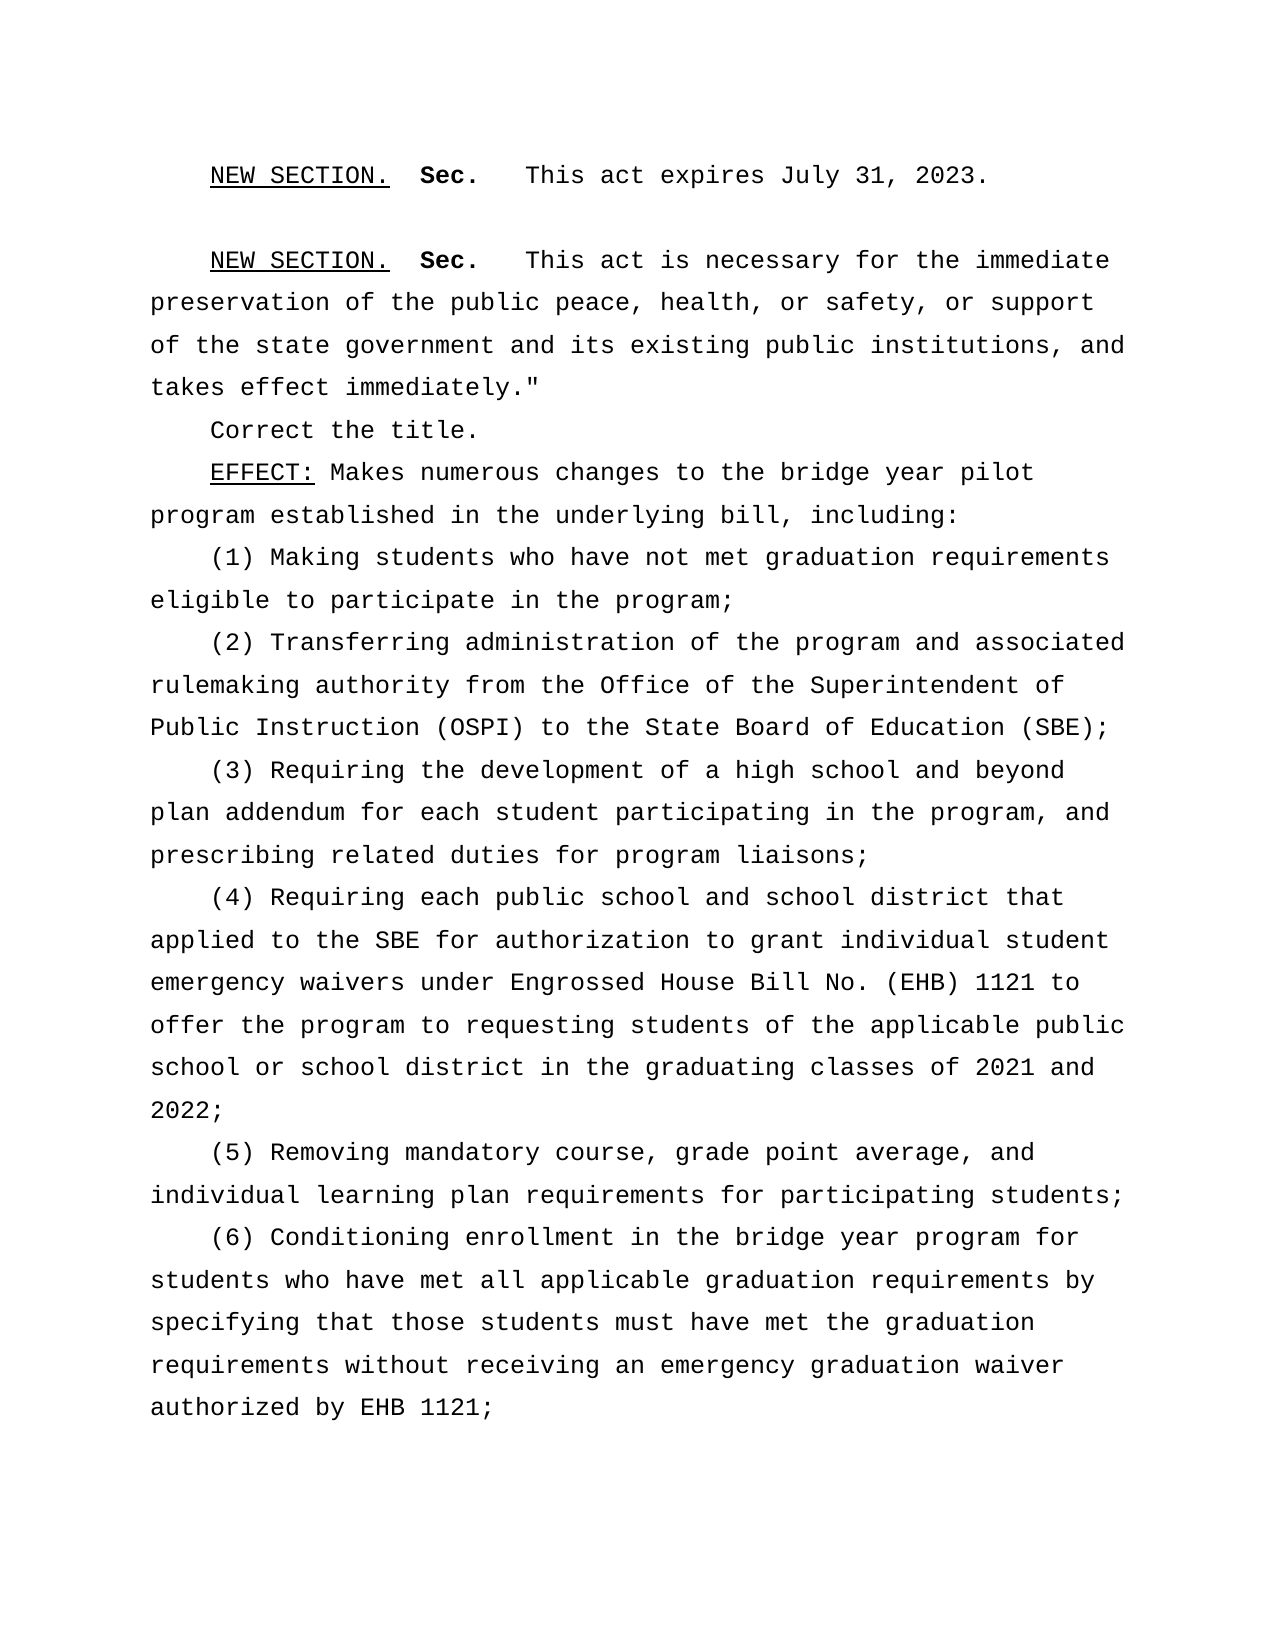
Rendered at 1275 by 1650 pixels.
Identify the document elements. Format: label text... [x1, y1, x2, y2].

text (6) Conditioning enrollment in the bridge year program for students who have met all applicable graduation requirements by specifying that those students must have met the graduation requirements without receiving an emergency graduation waiver authorized by EHB 1121; [150, 1212, 1125, 1424]
text (1) Making students who have not met graduation requirements eligible to participate in the program; [150, 532, 1125, 617]
text Correct the title. [150, 404, 1125, 447]
text (4) Requiring each public school and school district that applied to the SBE for authorization to grant individual student emergency waivers under Engrossed House Bill No. (EHB) 1121 to offer the program to requesting students of the applicable public school or school district in the graduating classes of 2021 and 2022; [150, 872, 1125, 1127]
text NEW SECTION. Sec. This act is necessary for the immediate preservation of the public peace, health, or safety, or support of the state government and its existing public institutions, and takes effect immediately." [150, 234, 1125, 404]
text (5) Removing mandatory course, grade point average, and individual learning plan requirements for participating students; [150, 1127, 1125, 1212]
text (2) Transferring administration of the program and associated rulemaking authority from the Office of the Superintendent of Public Instruction (OSPI) to the State Board of Education (SBE); [150, 617, 1125, 744]
text NEW SECTION. Sec. This act expires July 31, 2023. [150, 150, 1125, 192]
text EFFECT: Makes numerous changes to the bridge year pilot program established in the underlying bill, including: [150, 447, 1125, 532]
text (3) Requiring the development of a high school and beyond plan addendum for each student participating in the program, and prescribing related duties for program liaisons; [150, 744, 1125, 872]
